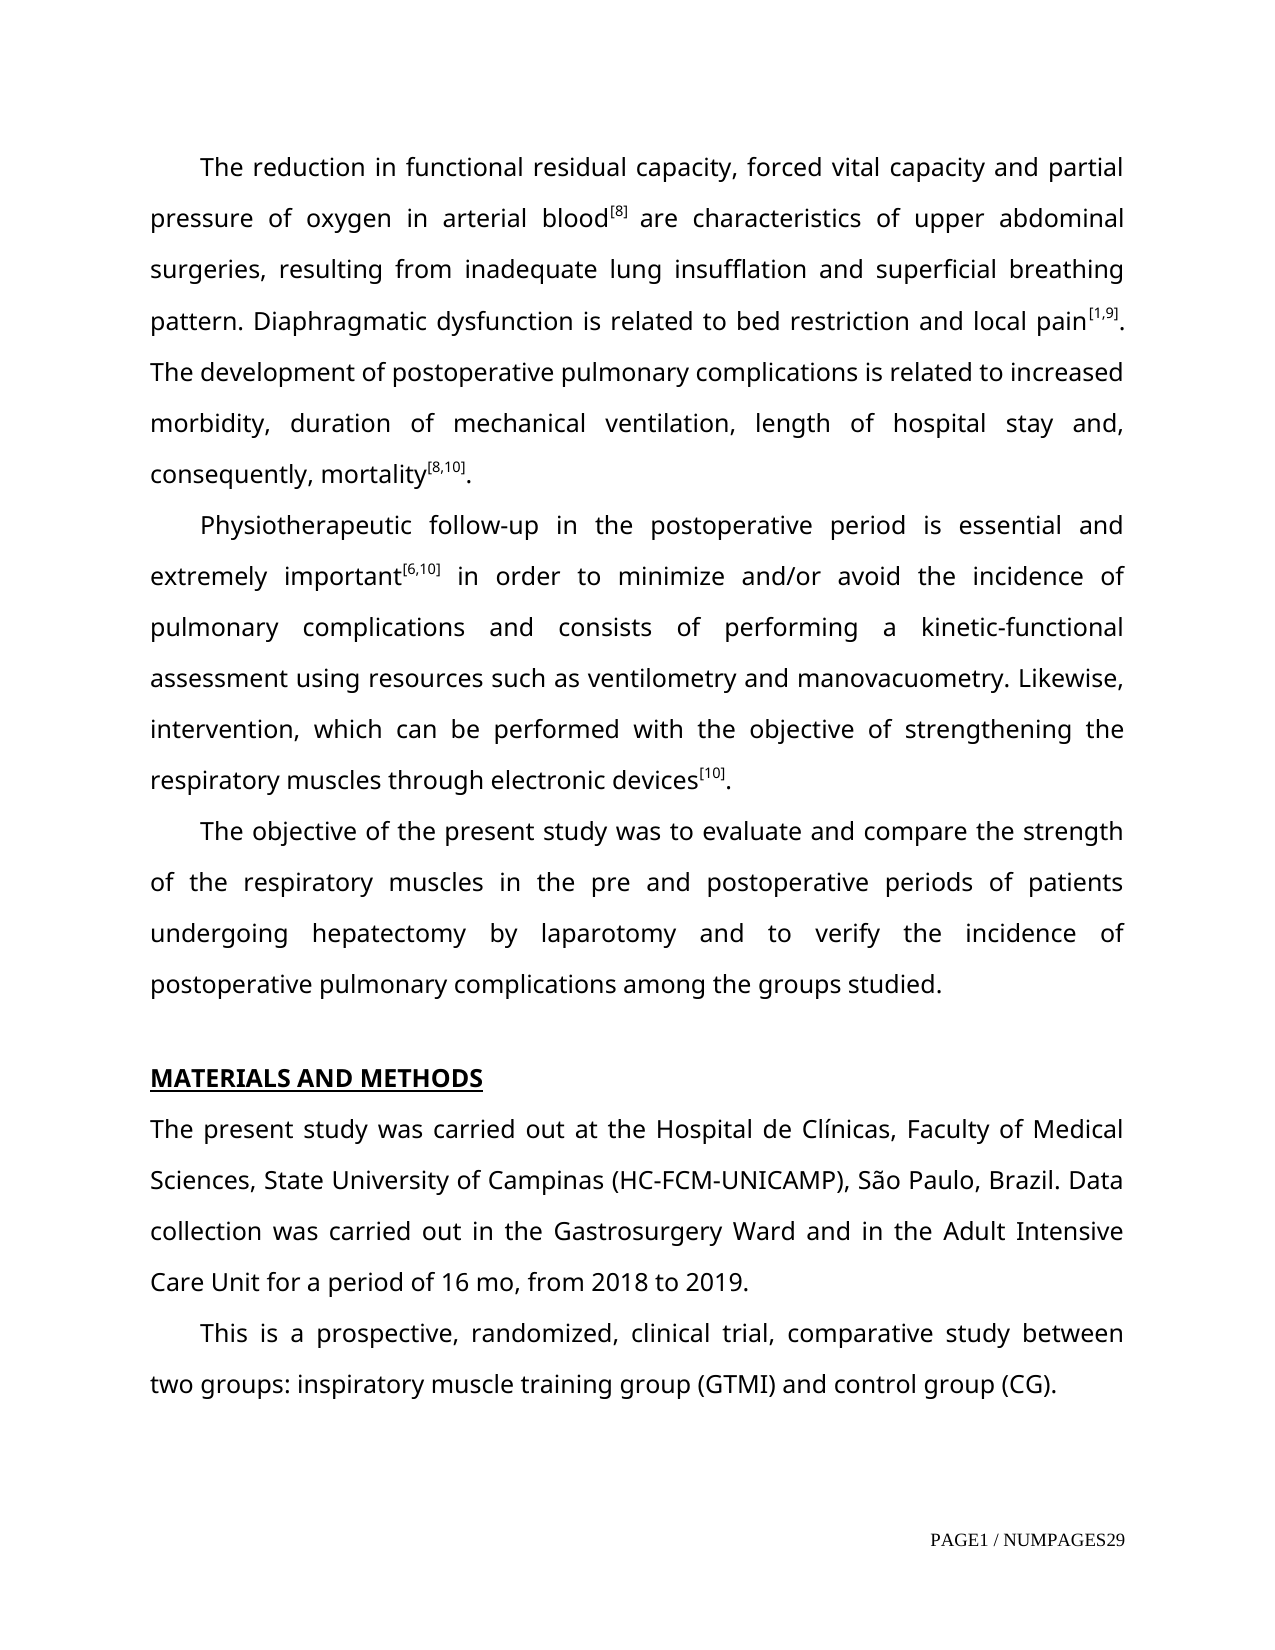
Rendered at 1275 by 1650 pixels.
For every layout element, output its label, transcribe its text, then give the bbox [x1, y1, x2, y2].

text The reduction in functional residual capacity, forced vital capacity and partial pressure of oxygen in arterial blood[8] are characteristics of upper abdominal surgeries, resulting from inadequate lung insufflation and superficial breathing pattern. Diaphragmatic dysfunction is related to bed restriction and local pain[1,9]. The development of postoperative pulmonary complications is related to increased morbidity, duration of mechanical ventilation, length of hospital stay and, consequently, mortality[8,10]. [150, 150, 1125, 490]
text Physiotherapeutic follow-up in the postoperative period is essential and extremely important[6,10] in order to minimize and/or avoid the incidence of pulmonary complications and consists of performing a kinetic-functional assessment using resources such as ventilometry and manovacuometry. Likewise, intervention, which can be performed with the objective of strengthening the respiratory muscles through electronic devices[10]. [150, 507, 1125, 797]
text This is a prospective, randomized, clinical trial, comparative study between two groups: inspiratory muscle training group (GTMI) and control group (CG). [150, 1316, 1125, 1401]
text The present study was carried out at the Hospital de Clínicas, Faculty of Medical Sciences, State University of Campinas (HC-FCM-UNICAMP), São Paulo, Brazil. Data collection was carried out in the Gastrosurgery Ward and in the Adult Intensive Care Unit for a period of 16 mo, from 2018 to 2019. [150, 1112, 1125, 1299]
text The objective of the present study was to evaluate and compare the strength of the respiratory muscles in the pre and postoperative periods of patients undergoing hepatectomy by laparotomy and to verify the incidence of postoperative pulmonary complications among the groups studied. [150, 813, 1125, 1001]
text MATERIALS AND METHODS [150, 1061, 1125, 1095]
